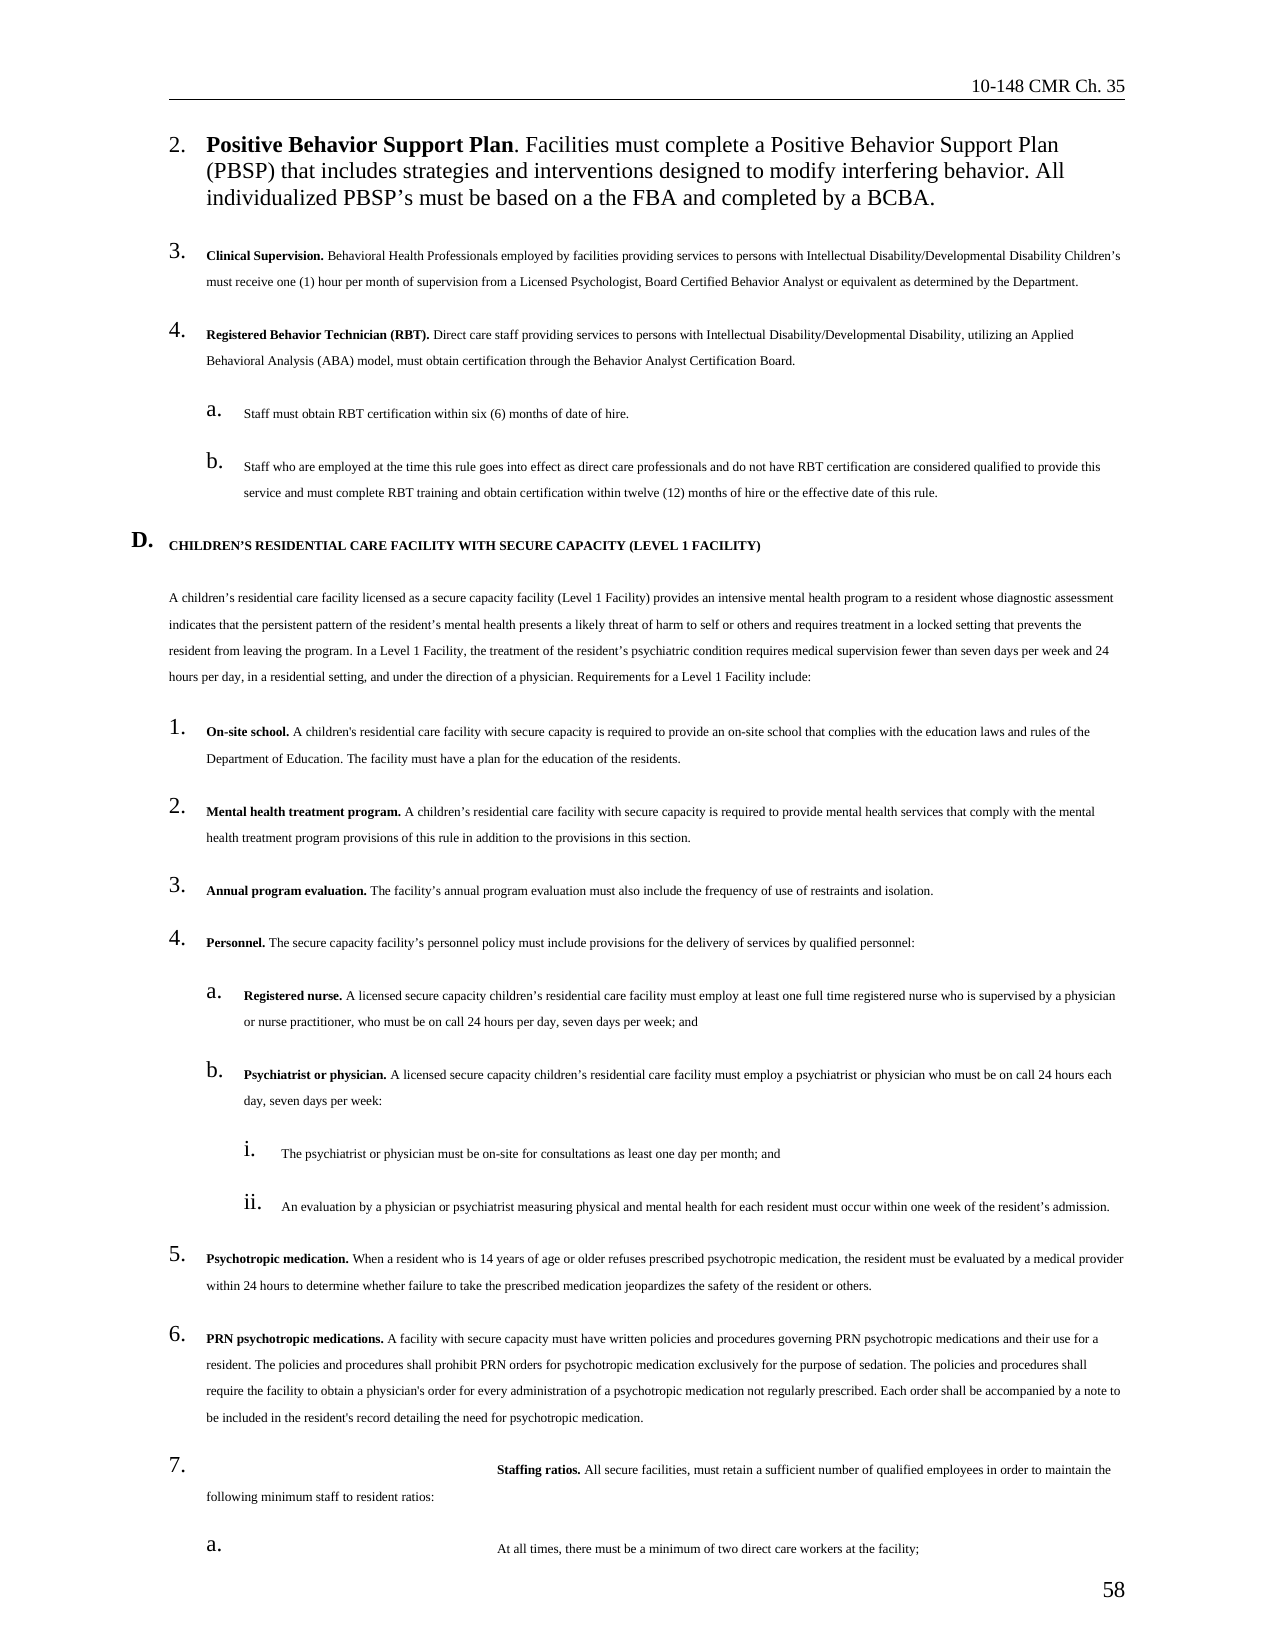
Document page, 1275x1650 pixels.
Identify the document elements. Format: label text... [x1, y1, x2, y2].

list Registered Behavior Technician (RBT). Direct care staff providing services to persons with Intellectual Disability/Developmental Disability, utilizing an Applied Behavioral Analysis (ABA) model, must obtain certification through the Behavior Analyst Certification Board. [169, 316, 1125, 368]
list On-site school. A children's residential care facility with secure capacity is required to provide an on-site school that complies with the education laws and rules of the Department of Education. The facility must have a plan for the education of the residents. [169, 713, 1125, 766]
list A children’s residential care facility licensed as a secure capacity facility (Level 1 Facility) provides an intensive mental health program to a resident whose diagnostic assessment indicates that the persistent pattern of the resident’s mental health presents a likely threat of harm to self or others and requires treatment in a locked setting that prevents the resident from leaving the program. In a Level 1 Facility, the treatment of the resident’s psychiatric condition requires medical supervision fewer than seven days per week and 24 hours per day, in a residential setting, and under the direction of a physician. Requirements for a Level 1 Facility include: [169, 579, 1116, 685]
list Staffing ratios. All secure facilities, must retain a sufficient number of qualified employees in order to maintain the following minimum staff to resident ratios: [169, 1451, 1125, 1504]
list Mental health treatment program. A children’s residential care facility with secure capacity is required to provide mental health services that comply with the mental health treatment program provisions of this rule in addition to the provisions in this section. [169, 792, 1125, 845]
list The psychiatrist or physician must be on-site for consultations as least one day per month; and [244, 1135, 1153, 1161]
list At all times, there must be a minimum of two direct care workers at the facility; [206, 1530, 1125, 1557]
list Personnel. The secure capacity facility’s personnel policy must include provisions for the delivery of services by qualified personnel: [169, 924, 1144, 951]
list Clinical Supervision. Behavioral Health Professionals employed by facilities providing services to persons with Intellectual Disability/Developmental Disability Children’s must receive one (1) hour per month of supervision from a Licensed Psychologist, Board Certified Behavior Analyst or equivalent as determined by the Department. [169, 237, 1125, 289]
list Psychotropic medication. When a resident who is 14 years of age or older refuses prescribed psychotropic medication, the resident must be evaluated by a medical provider within 24 hours to determine whether failure to take the prescribed medication jeopardizes the safety of the resident or others. [169, 1241, 1125, 1293]
list Children’s residential CARE facility with secure capacity (level 1 FACILITY) [131, 527, 1125, 553]
list Registered nurse. A licensed secure capacity children’s residential care facility must employ at least one full time registered nurse who is supervised by a physician or nurse practitioner, who must be on call 24 hours per day, seven days per week; and [206, 977, 1125, 1030]
list Positive Behavior Support Plan. Facilities must complete a Positive Behavior Support Plan (PBSP) that includes strategies and interventions designed to modify interfering behavior. All individualized PBSP’s must be based on a the FBA and completed by a BCBA. [169, 131, 1125, 210]
list Annual program evaluation. The facility’s annual program evaluation must also include the frequency of use of restraints and isolation. [169, 872, 1125, 898]
list Staff who are employed at the time this rule goes into effect as direct care professionals and do not have RBT certification are considered qualified to provide this service and must complete RBT training and obtain certification within twelve (12) months of hire or the effective date of this rule. [206, 447, 1125, 500]
list An evaluation by a physician or psychiatrist measuring physical and mental health for each resident must occur within one week of the resident’s admission. [244, 1188, 1125, 1214]
list PRN psychotropic medications. A facility with secure capacity must have written policies and procedures governing PRN psychotropic medications and their use for a resident. The policies and procedures shall prohibit PRN orders for psychotropic medication exclusively for the purpose of sedation. The policies and procedures shall require the facility to obtain a physician's order for every administration of a psychotropic medication not regularly prescribed. Each order shall be accompanied by a note to be included in the resident's record detailing the need for psychotropic medication. [169, 1319, 1125, 1425]
list Psychiatrist or physician. A licensed secure capacity children’s residential care facility must employ a psychiatrist or physician who must be on call 24 hours each day, seven days per week: [206, 1056, 1134, 1109]
list Staff must obtain RBT certification within six (6) months of date of hire. [206, 395, 1125, 421]
